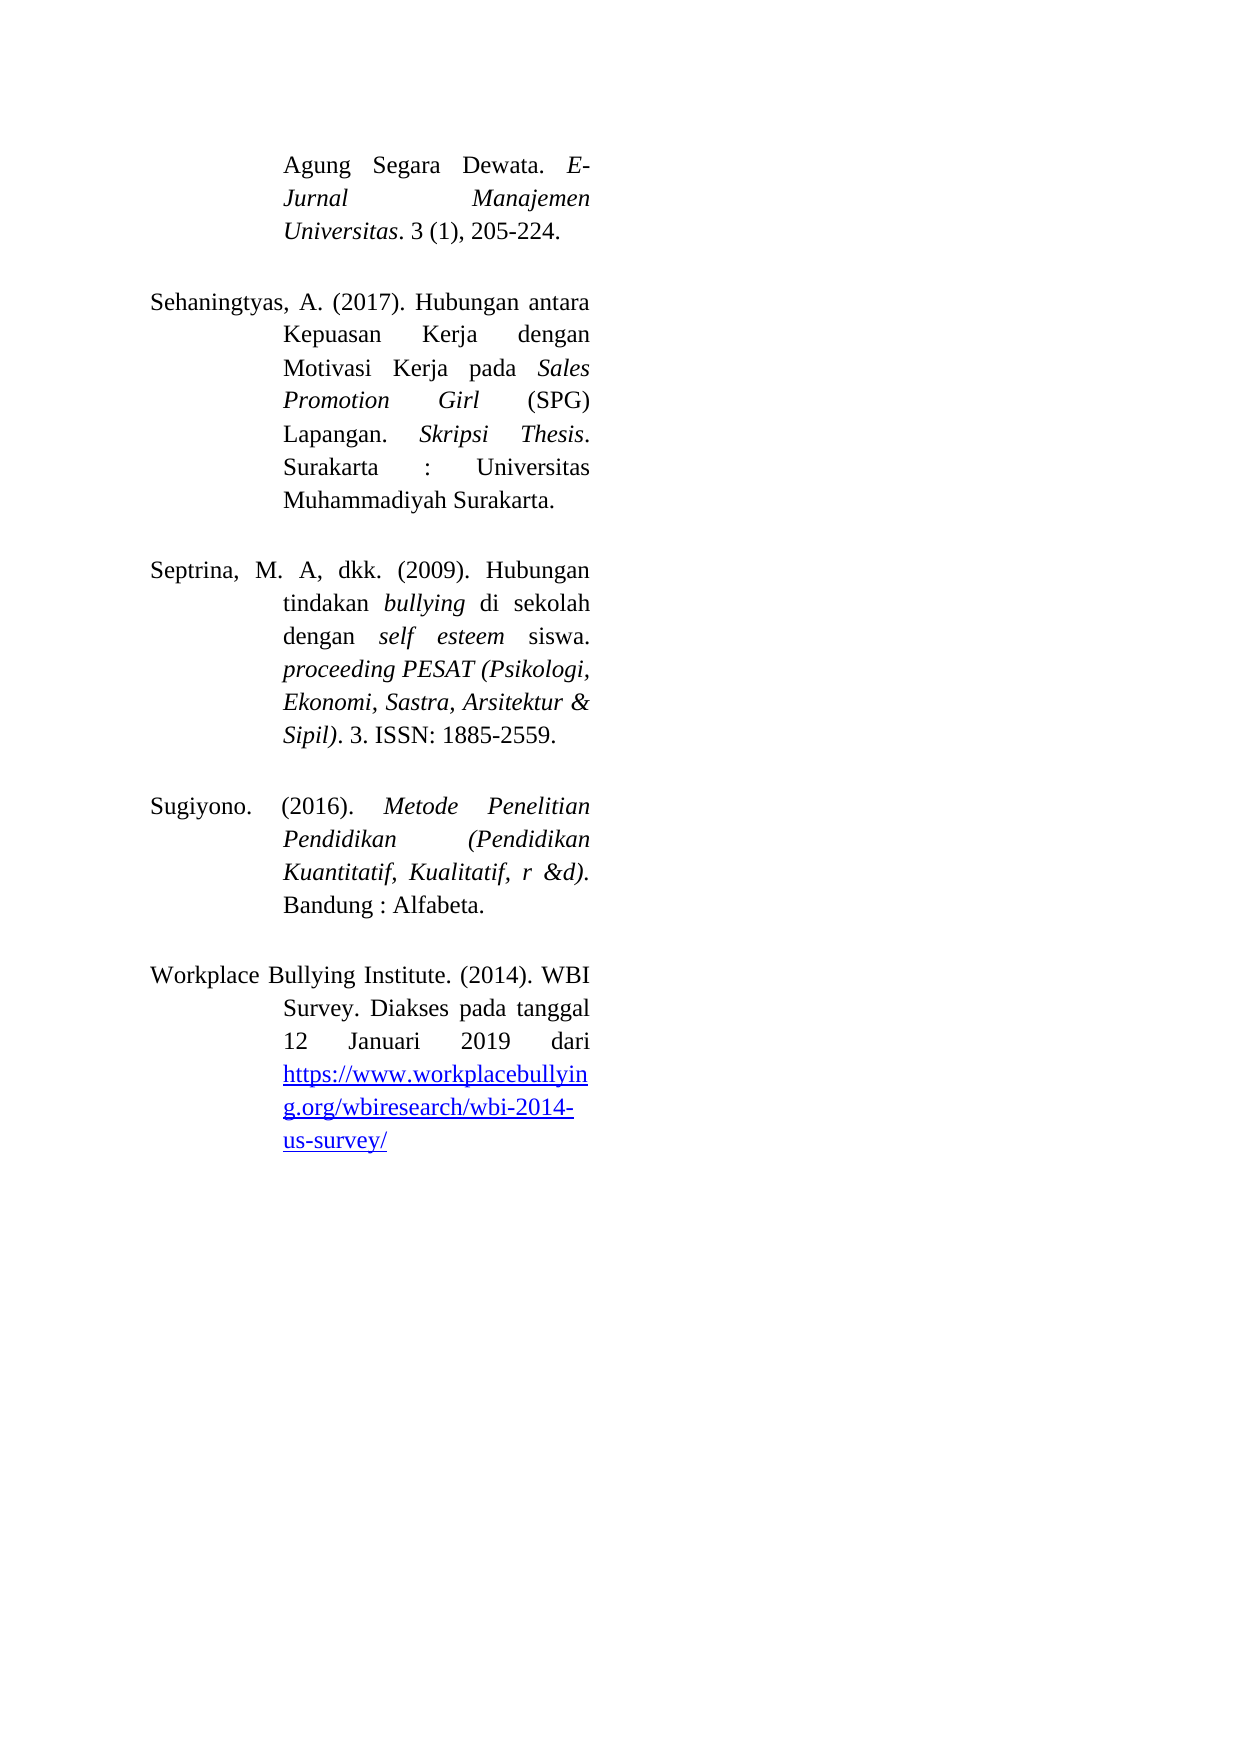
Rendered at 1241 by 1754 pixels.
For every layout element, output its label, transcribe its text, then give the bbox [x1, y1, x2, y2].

text Sugiyono. (2016). Metode Penelitian Pendidikan (Pendidikan Kuantitatif, Kualitatif, r &d). Bandung : Alfabeta. [150, 791, 590, 919]
text Sehaningtyas, A. (2017). Hubungan antara Kepuasan Kerja dengan Motivasi Kerja pada Sales Promotion Girl (SPG) Lapangan. Skripsi Thesis. Surakarta : Universitas Muhammadiyah Surakarta. [150, 287, 590, 513]
text Septrina, M. A, dkk. (2009). Hubungan tindakan bullying di sekolah dengan self esteem siswa. proceeding PESAT (Psikologi, Ekonomi, Sastra, Arsitektur & Sipil). 3. ISSN: 1885-2559. [150, 555, 590, 749]
text Workplace Bullying Institute. (2014). WBI Survey. Diakses pada tanggal 12 Januari 2019 dari https://www.workplacebullying.org/wbiresearch/wbi-2014-us-survey/ [150, 960, 590, 1154]
